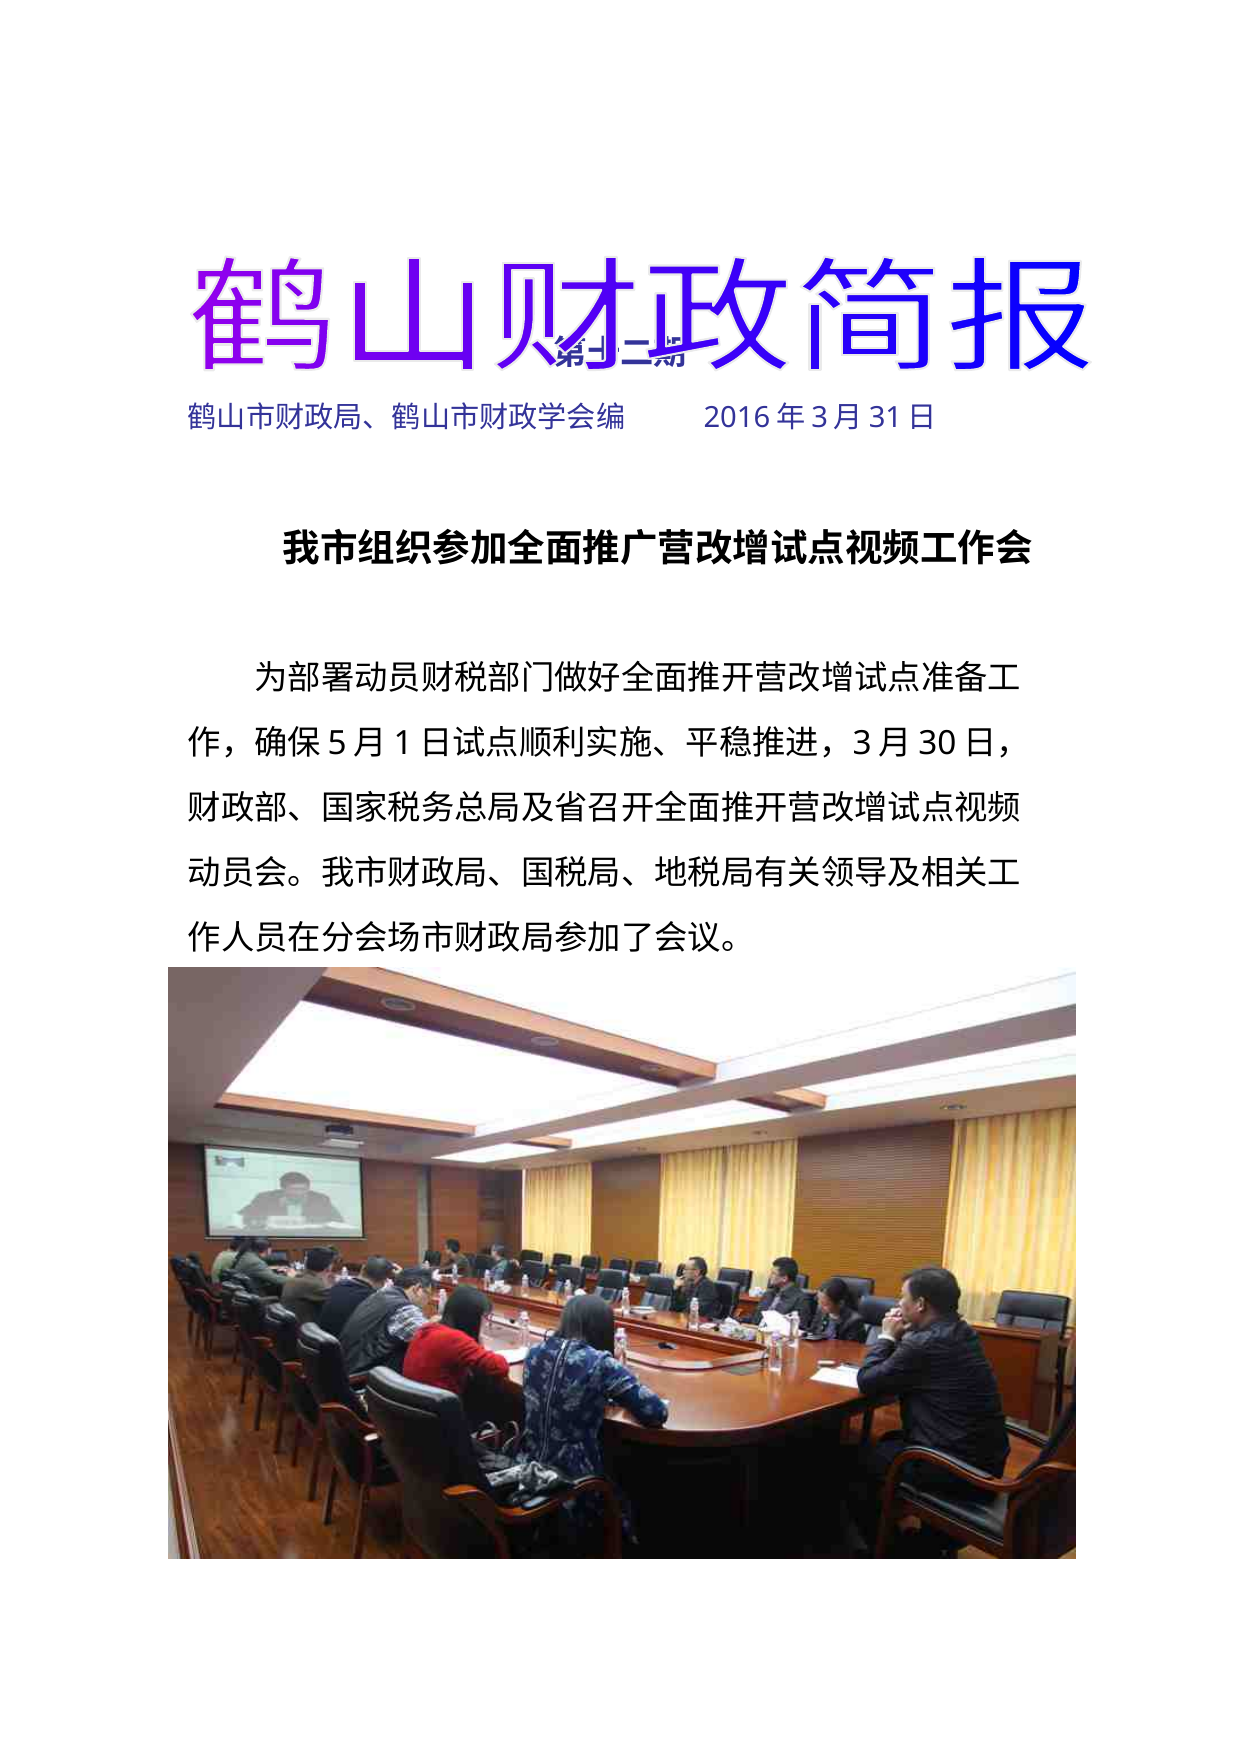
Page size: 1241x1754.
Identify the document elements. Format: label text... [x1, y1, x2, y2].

text 鹤山市财政局、鹤山市财政学会编 2016年3月31日 [187, 383, 1053, 448]
text 为部署动员财税部门做好全面推开营改增试点准备工作，确保5月1日试点顺利实施、平稳推进，3月30日，财政部、国家税务总局及省召开全面推开营改增试点视频动员会。我市财政局、国税局、地税局有关领导及相关工作人员在分会场市财政局参加了会议。 [187, 643, 1053, 967]
picture [168, 967, 1076, 1559]
text 第十二期 [187, 318, 1053, 383]
text 我市组织参加全面推广营改增试点视频工作会 [187, 513, 1053, 578]
